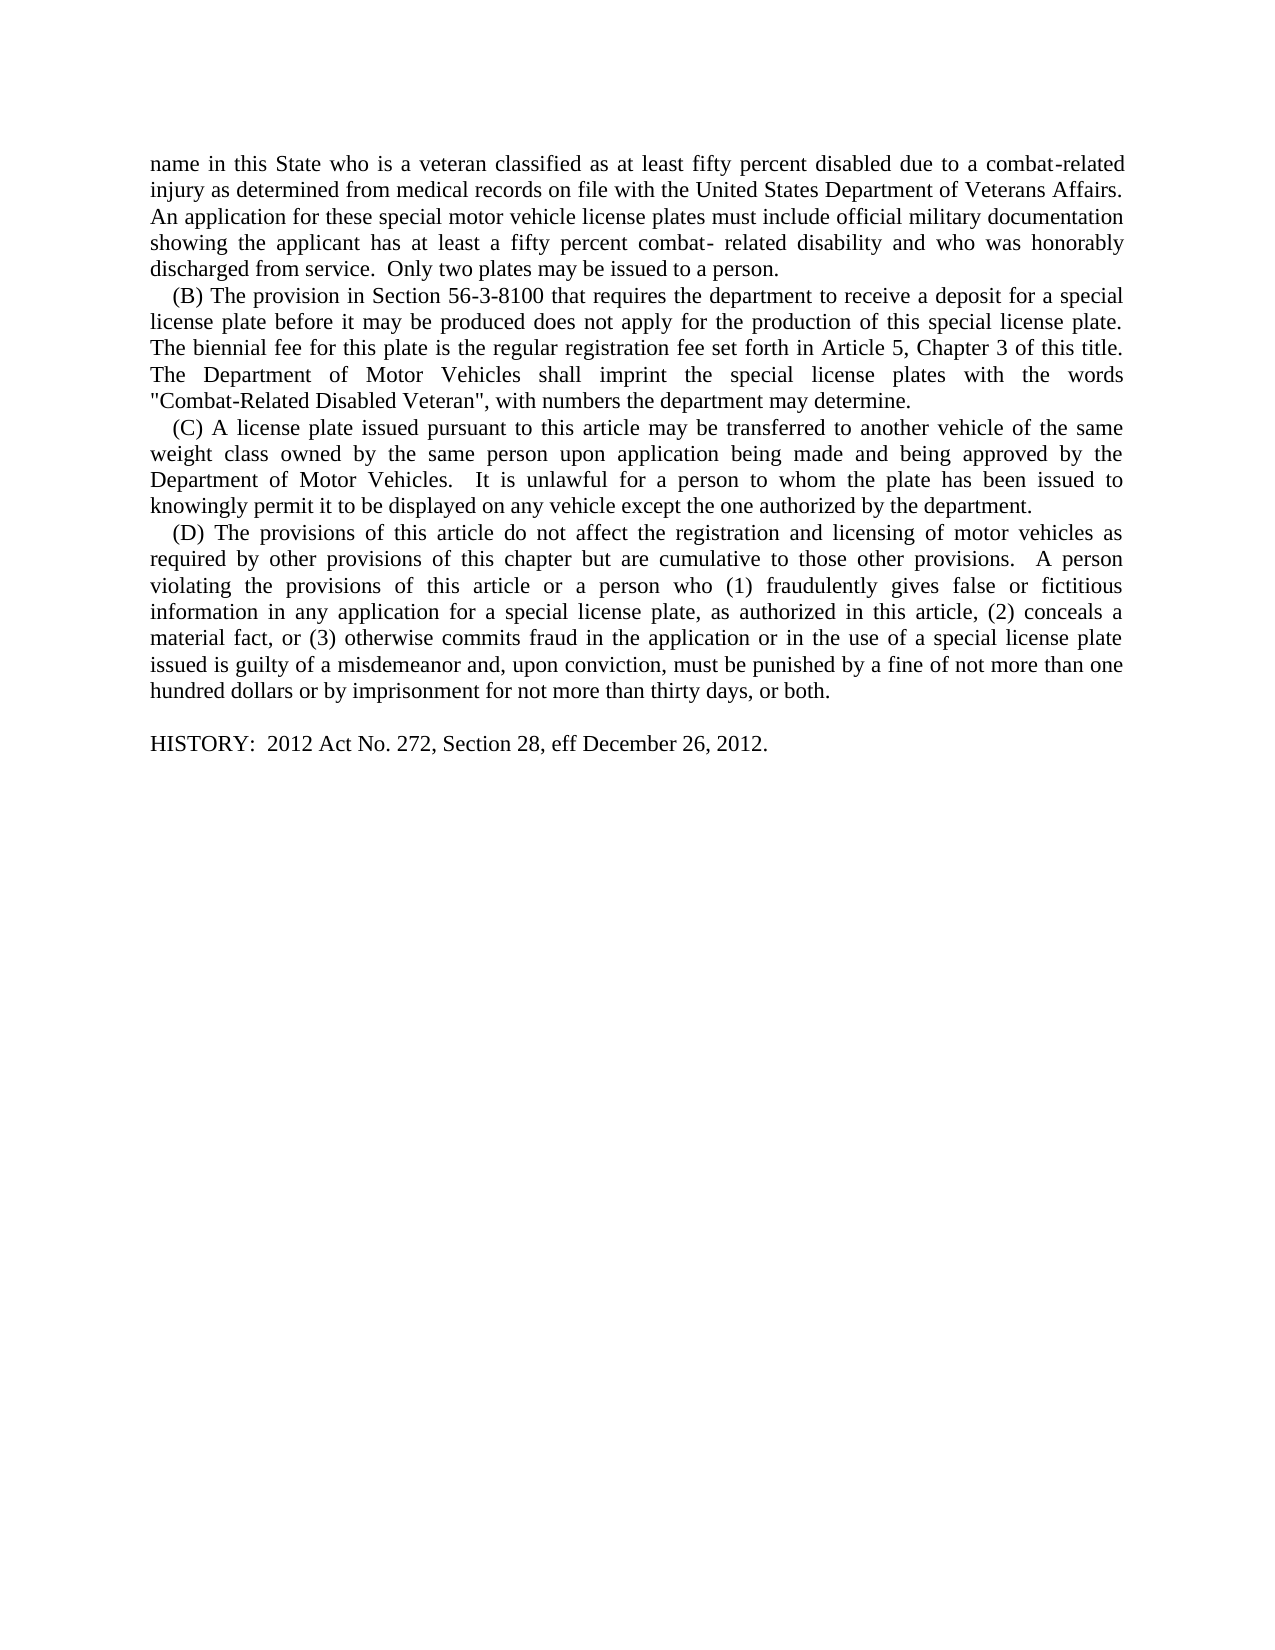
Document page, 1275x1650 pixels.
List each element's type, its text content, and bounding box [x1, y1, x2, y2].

text (B) The provision in Section 56-3-8100 that requires the department to receive a deposit for a special license plate before it may be produced does not apply for the production of this special license plate. The biennial fee for this plate is the regular registration fee set forth in Article 5, Chapter 3 of this title. The Department of Motor Vehicles shall imprint the special license plates with the words "Combat-Related Disabled Veteran", with numbers the department may determine. [150, 282, 1125, 413]
text (D) The provisions of this article do not affect the registration and licensing of motor vehicles as required by other provisions of this chapter but are cumulative to those other provisions. A person violating the provisions of this article or a person who (1) fraudulently gives false or fictitious information in any application for a special license plate, as authorized in this article, (2) conceals a material fact, or (3) otherwise commits fraud in the application or in the use of a special license plate issued is guilty of a misdemeanor and, upon conviction, must be punished by a fine of not more than one hundred dollars or by imprisonment for not more than thirty days, or both. [150, 519, 1125, 703]
text HISTORY: 2012 Act No. 272, Section 28, eff December 26, 2012. [150, 730, 1125, 756]
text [150, 150, 1125, 282]
text (C) A license plate issued pursuant to this article may be transferred to another vehicle of the same weight class owned by the same person upon application being made and being approved by the Department of Motor Vehicles. It is unlawful for a person to whom the plate has been issued to knowingly permit it to be displayed on any vehicle except the one authorized by the department. [150, 413, 1125, 519]
